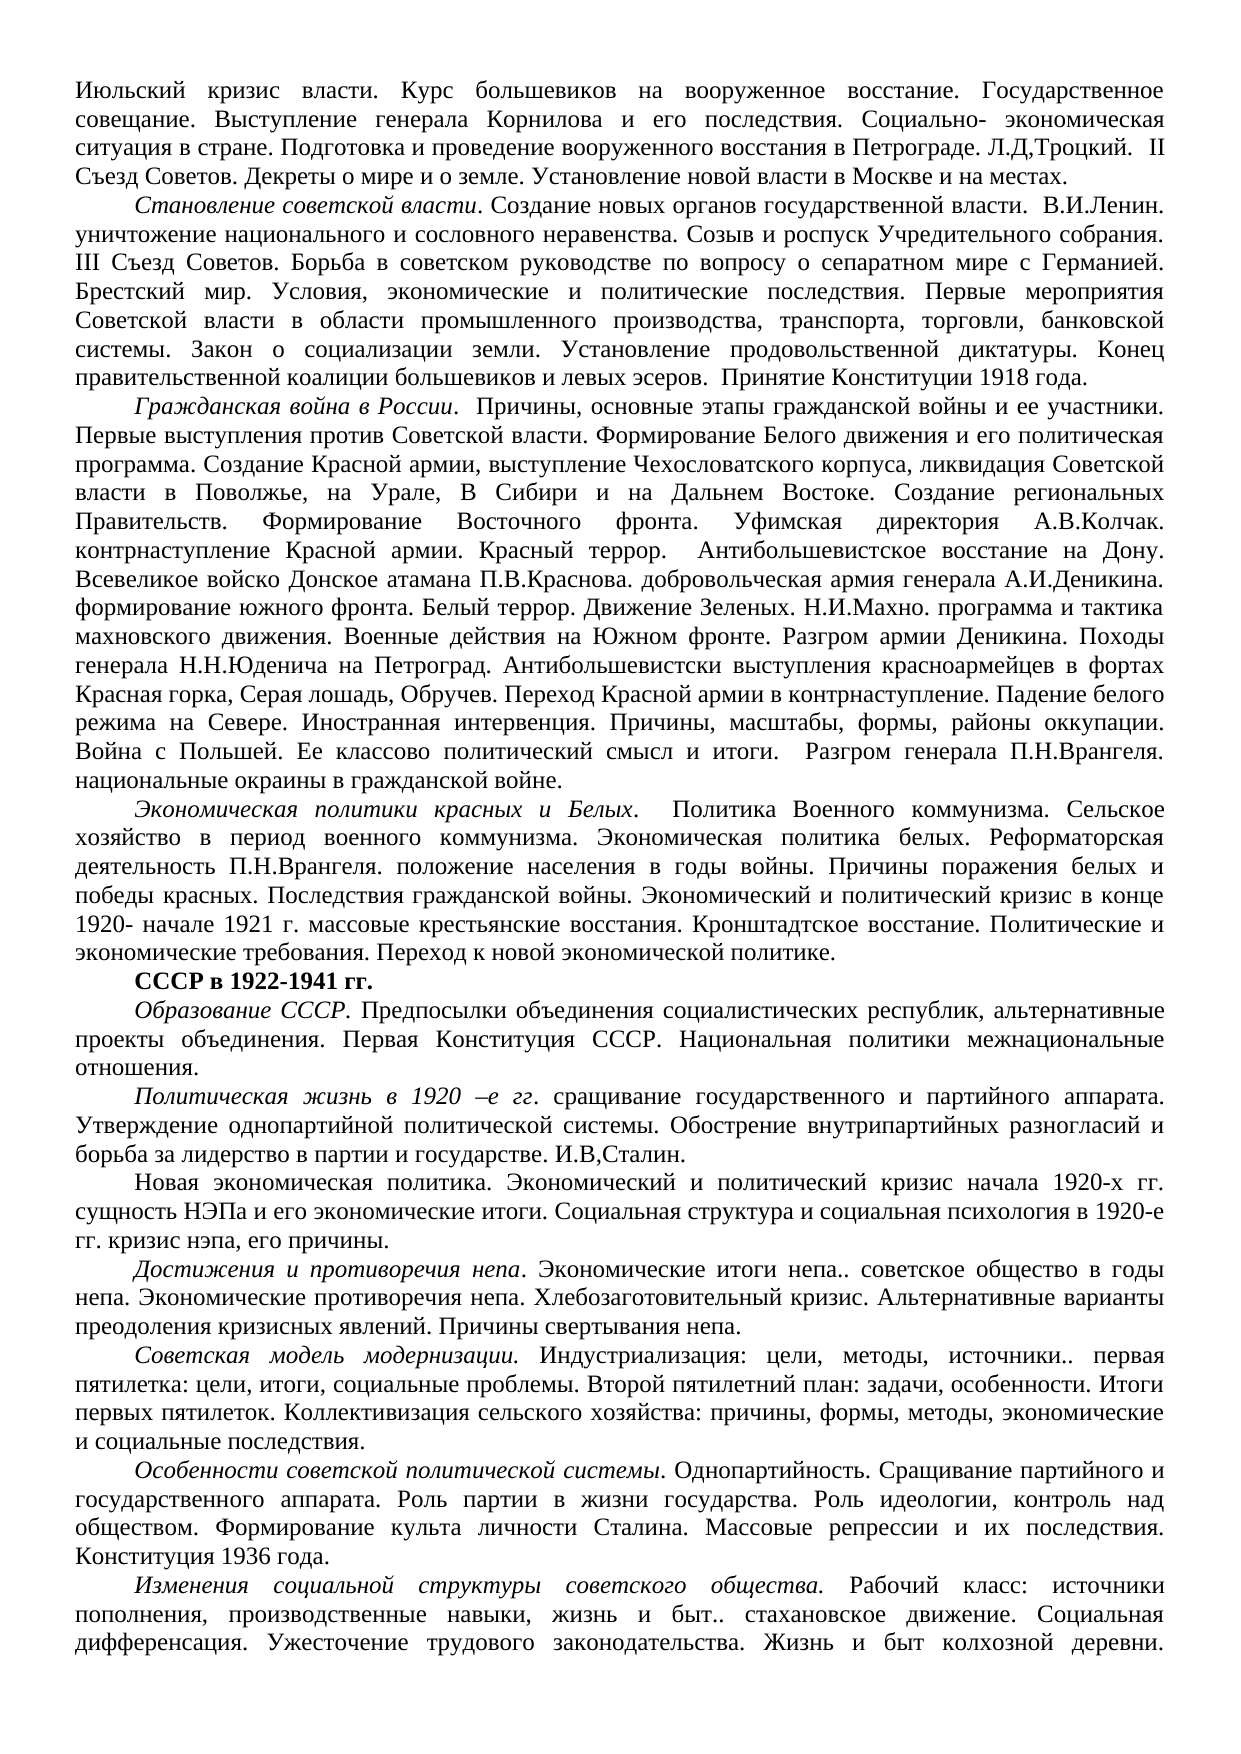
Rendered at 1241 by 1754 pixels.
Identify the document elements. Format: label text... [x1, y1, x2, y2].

text Гражданская война в России. Причины, основные этапы гражданской войны и ее участники. Первые выступления против Советской власти. Формирование Белого движения и его политическая программа. Создание Красной армии, выступление Чехословатского корпуса, ликвидация Советской власти в Поволжье, на Урале, В Сибири и на Дальнем Востоке. Создание региональных Правительств. Формирование Восточного фронта. Уфимская директория А.В.Колчак. контрнаступление Красной армии. Красный террор. Антибольшевистское восстание на Дону. Всевеликое войско Донское атамана П.В.Краснова. добровольческая армия генерала А.И.Деникина. формирование южного фронта. Белый террор. Движение Зеленых. Н.И.Махно. программа и тактика махновского движения. Военные действия на Южном фронте. Разгром армии Деникина. Походы генерала Н.Н.Юденича на Петроград. Антибольшевистски выступления красноармейцев в фортах Красная горка, Серая лошадь, Обручев. Переход Красной армии в контрнаступление. Падение белого режима на Севере. Иностранная интервенция. Причины, масштабы, формы, районы оккупации. Война с Польшей. Ее классово политический смысл и итоги. Разгром генерала П.Н.Врангеля. национальные окраины в гражданской войне. [75, 391, 1165, 794]
text Достижения и противоречия непа. Экономические итоги непа.. советское общество в годы непа. Экономические противоречия непа. Хлебозаготовительный кризис. Альтернативные варианты преодоления кризисных явлений. Причины свертывания непа. [75, 1254, 1165, 1340]
text Новая экономическая политика. Экономический и политический кризис начала 1920-х гг. сущность НЭПа и его экономические итоги. Социальная структура и социальная психология в 1920-е гг. кризис нэпа, его причины. [75, 1167, 1165, 1254]
text Становление советской власти. Создание новых органов государственной власти. В.И.Ленин. уничтожение национального и сословного неравенства. Созыв и роспуск Учредительного собрания. III Съезд Советов. Борьба в советском руководстве по вопросу о сепаратном мире с Германией. Брестский мир. Условия, экономические и политические последствия. Первые мероприятия Советской власти в области промышленного производства, транспорта, торговли, банковской системы. Закон о социализации земли. Установление продовольственной диктатуры. Конец правительственной коалиции большевиков и левых эсеров. Принятие Конституции 1918 года. [75, 190, 1165, 391]
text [75, 75, 1165, 190]
text Образование СССР. Предпосылки объединения социалистических республик, альтернативные проекты объединения. Первая Конституция СССР. Национальная политики межнациональные отношения. [75, 995, 1165, 1081]
text СССР в 1922-1941 гг. [75, 966, 1165, 995]
text Экономическая политики красных и Белых. Политика Военного коммунизма. Сельское хозяйство в период военного коммунизма. Экономическая политика белых. Реформаторская деятельность П.Н.Врангеля. положение населения в годы войны. Причины поражения белых и победы красных. Последствия гражданской войны. Экономический и политический кризис в конце 1920- начале 1921 г. массовые крестьянские восстания. Кронштадтское восстание. Политические и экономические требования. Переход к новой экономической политике. [75, 794, 1165, 966]
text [75, 1570, 1165, 1656]
text Советская модель модернизации. Индустриализация: цели, методы, источники.. первая пятилетка: цели, итоги, социальные проблемы. Второй пятилетний план: задачи, особенности. Итоги первых пятилеток. Коллективизация сельского хозяйства: причины, формы, методы, экономические и социальные последствия. [75, 1340, 1165, 1455]
text Политическая жизнь в 1920 –е гг. сращивание государственного и партийного аппарата. Утверждение однопартийной политической системы. Обострение внутрипартийных разногласий и борьба за лидерство в партии и государстве. И.В,Сталин. [75, 1081, 1165, 1167]
text Особенности советской политической системы. Однопартийность. Сращивание партийного и государственного аппарата. Роль партии в жизни государства. Роль идеологии, контроль над обществом. Формирование культа личности Сталина. Массовые репрессии и их последствия. Конституция 1936 года. [75, 1455, 1165, 1570]
